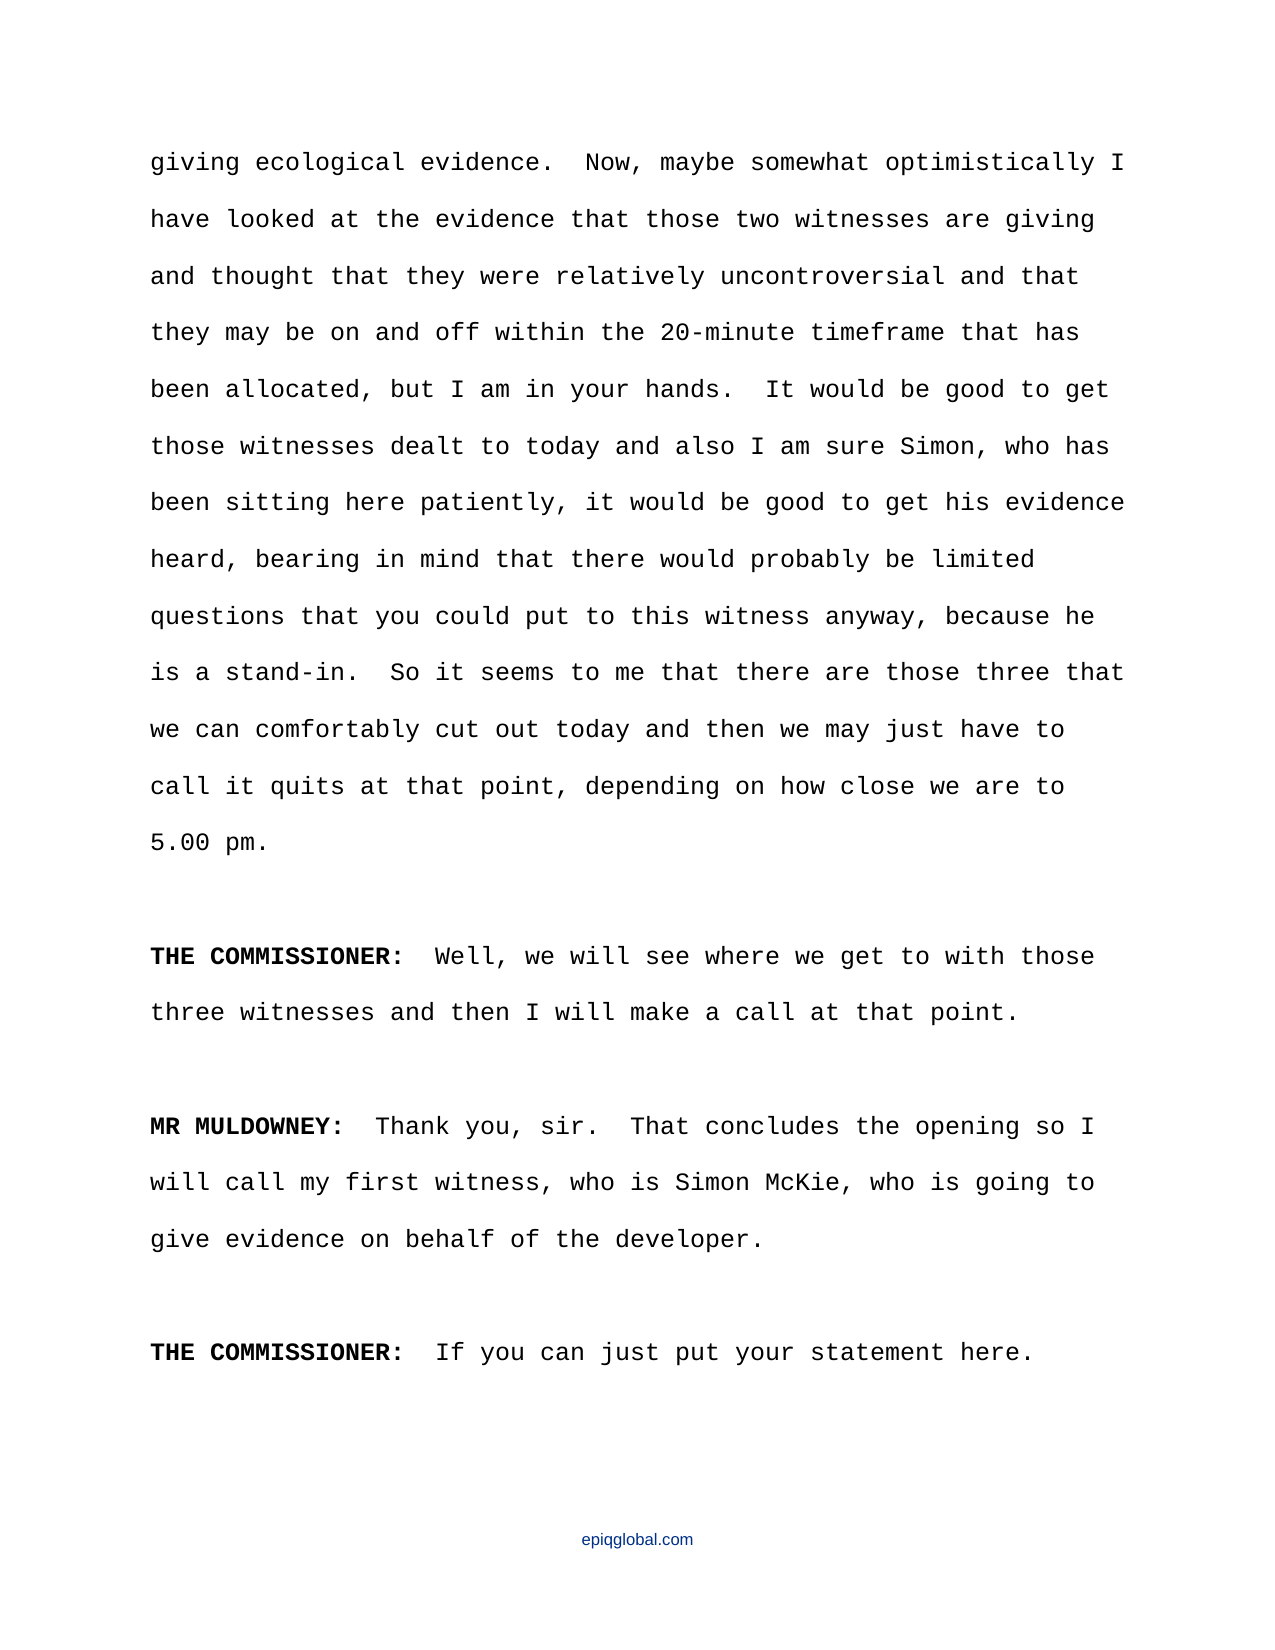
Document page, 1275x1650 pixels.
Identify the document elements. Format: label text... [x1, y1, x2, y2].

text THE COMMISSIONER: Well, we will see where we get to with those three witnesses and then I will make a call at that point. [150, 943, 1125, 1028]
text THE COMMISSIONER: If you can just put your statement here. [150, 1340, 1125, 1368]
text MR MULDOWNEY: Thank you, sir. That concludes the opening so I will call my first witness, who is Simon McKie, who is going to give evidence on behalf of the developer. [150, 1113, 1125, 1255]
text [150, 150, 1125, 858]
